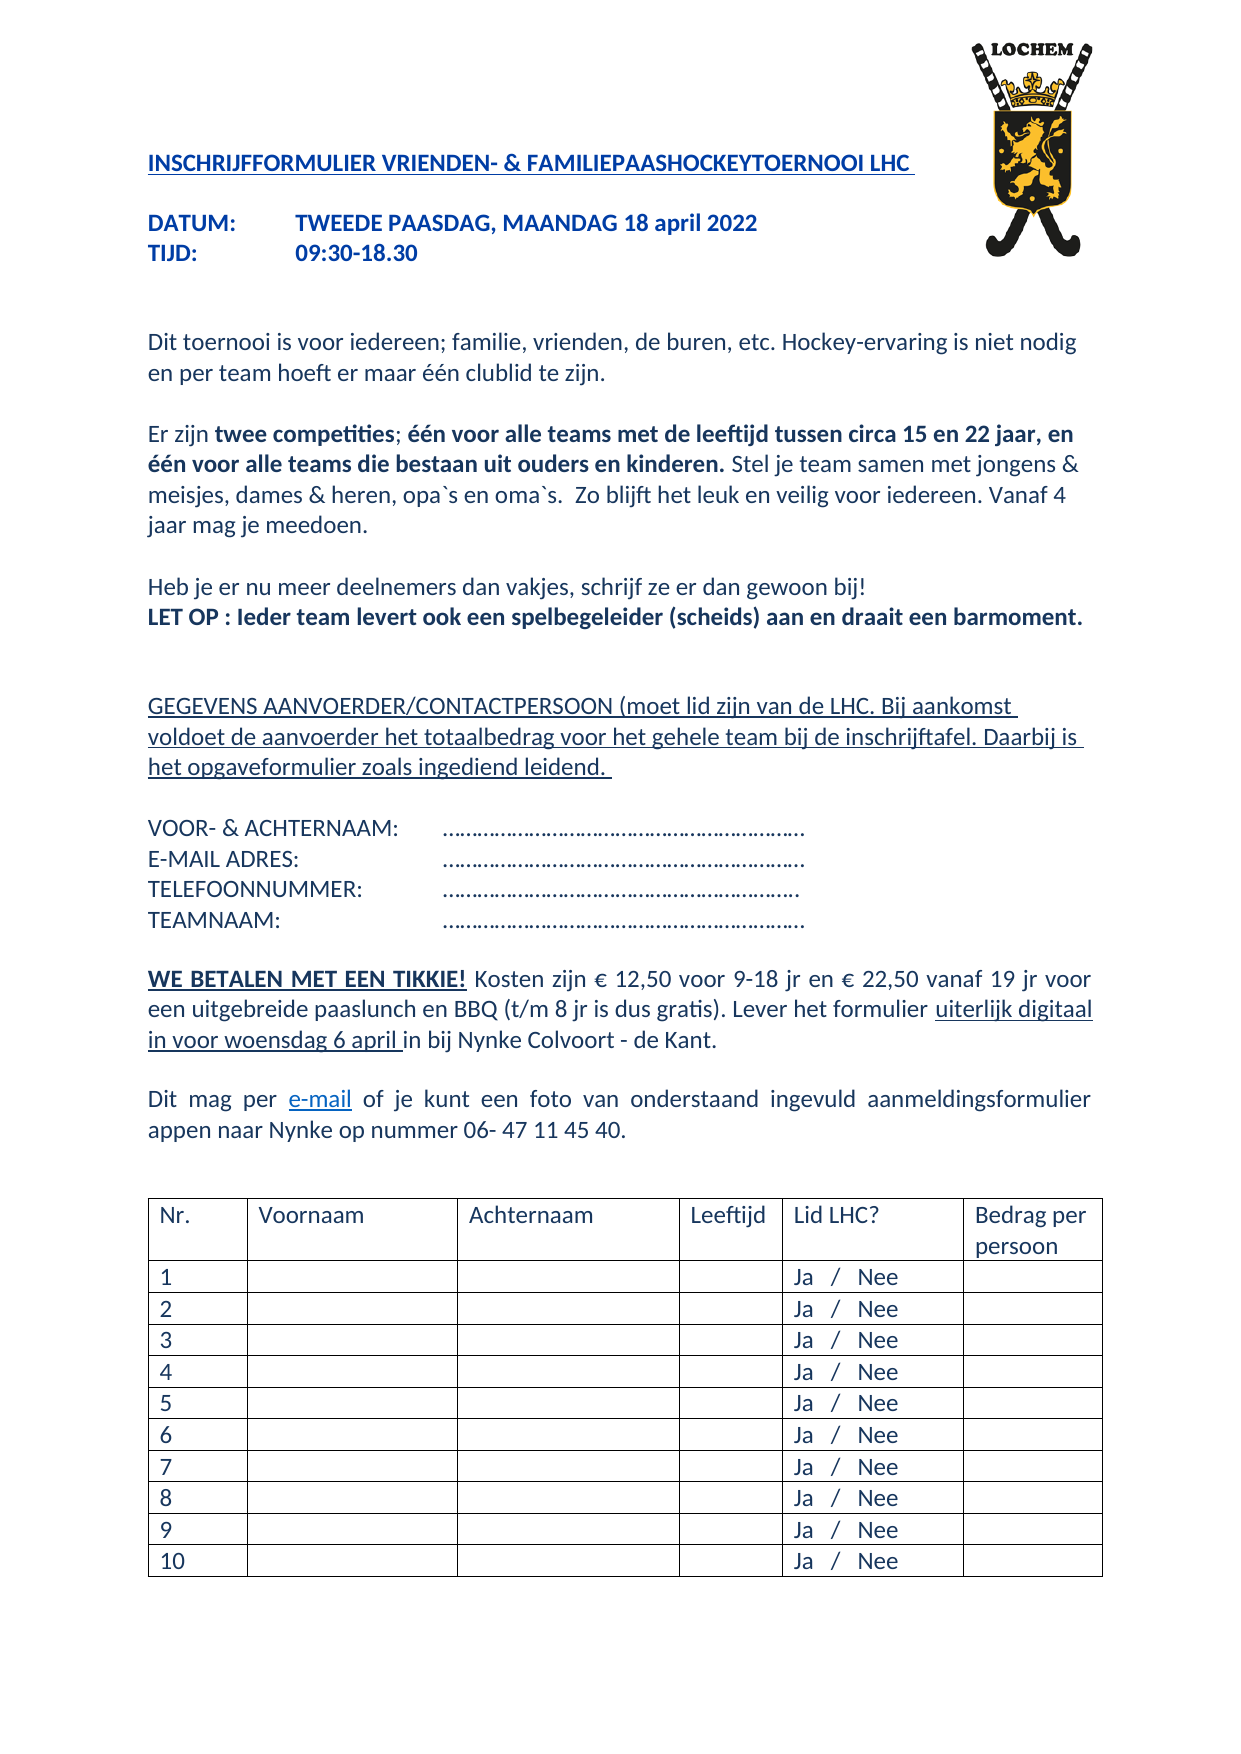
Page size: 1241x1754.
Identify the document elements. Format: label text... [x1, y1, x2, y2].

table_header Bedrag per persoon [964, 1199, 1102, 1260]
table_header Nr. [149, 1199, 247, 1260]
table_cell [458, 1514, 679, 1544]
table_cell [680, 1419, 782, 1450]
table_cell [964, 1451, 1102, 1481]
table_cell [680, 1325, 782, 1355]
table_cell [680, 1514, 782, 1544]
table_cell [964, 1325, 1102, 1355]
text GEGEVENS AANVOERDER/CONTACTPERSOON (moet lid zijn van de LHC. Bij aankomst voldoet de aanvoerder het totaalbedrag voor het gehele team bij de inschrijftafel. Daarbij is het opgaveformulier zoals ingediend leidend. [148, 690, 1093, 782]
table_header Achternaam [458, 1199, 679, 1260]
table_cell [458, 1293, 679, 1323]
table_header Voornaam [248, 1199, 457, 1260]
table_cell [248, 1356, 457, 1387]
text Er zijn twee competities; één voor alle teams met de leeftijd tussen circa 15 en 22 jaar, en één voor alle teams die bestaan uit ouders en kinderen. Stel je team samen met jongens & meisjes, dames & heren, opa`s en oma`s. Zo blijft het leuk en veilig voor iedereen. Vanaf 4 jaar mag je meedoen. [148, 387, 1093, 540]
table_cell Ja / Nee [783, 1514, 963, 1544]
text Dit mag per e-mail of je kunt een foto van onderstaand ingevuld aanmeldingsformulier appen naar Nynke op nummer 06- 47 11 45 40. [148, 1083, 1093, 1144]
table_cell [680, 1356, 782, 1387]
table_cell [248, 1419, 457, 1450]
table_cell [964, 1388, 1102, 1418]
table_cell [458, 1451, 679, 1481]
table_cell 7 [149, 1451, 247, 1481]
table_cell Ja / Nee [783, 1261, 963, 1292]
table_cell [248, 1325, 457, 1355]
table_cell [248, 1451, 457, 1481]
table_cell 6 [149, 1419, 247, 1450]
table_cell 5 [149, 1388, 247, 1418]
text WE BETALEN MET EEN TIKKIE! Kosten zijn € 12,50 voor 9-18 jr en € 22,50 vanaf 19 jr voor een uitgebreide paaslunch en BBQ (t/m 8 jr is dus gratis). Lever het formulier uiterlijk digitaal in voor woensdag 6 april in bij Nynke Colvoort - de Kant. [148, 963, 1093, 1055]
table_cell 3 [149, 1325, 247, 1355]
table_cell [458, 1545, 679, 1576]
table_cell 8 [149, 1482, 247, 1513]
table_cell Ja / Nee [783, 1388, 963, 1418]
table_cell [964, 1261, 1102, 1292]
table_cell [248, 1293, 457, 1323]
table_cell Ja / Nee [783, 1325, 963, 1355]
table_cell [248, 1514, 457, 1544]
picture [971, 178, 1093, 207]
table_cell [458, 1261, 679, 1292]
table_header Lid LHC? [783, 1199, 963, 1260]
table_cell Ja / Nee [783, 1451, 963, 1481]
text DATUM: TWEEDE PAASDAG, MAANDAG 18 april 2022 [148, 207, 1093, 237]
table_cell 2 [149, 1293, 247, 1323]
table_cell [248, 1545, 457, 1576]
table_cell [458, 1388, 679, 1418]
table_cell [680, 1545, 782, 1576]
table_cell [680, 1388, 782, 1418]
table_cell Ja / Nee [783, 1356, 963, 1387]
table_cell [680, 1482, 782, 1513]
table_cell [964, 1356, 1102, 1387]
table_cell [458, 1482, 679, 1513]
text TEAMNAAM: ……………………………………………………… [148, 904, 1093, 934]
table_cell [964, 1514, 1102, 1544]
table_cell 10 [149, 1545, 247, 1576]
text E-MAIL ADRES: ……………………………………………………… [148, 843, 1093, 873]
table_cell [458, 1325, 679, 1355]
picture [971, 42, 1093, 148]
table_cell [248, 1261, 457, 1292]
text Dit toernooi is voor iedereen; familie, vrienden, de buren, etc. Hockey-ervaring is niet nodig en per team hoeft er maar één clublid te zijn. [612, 326, 1093, 387]
table_cell [248, 1388, 457, 1418]
table_cell [964, 1419, 1102, 1450]
table_cell Ja / Nee [783, 1482, 963, 1513]
text TIJD: 09:30-18.30 [148, 237, 1093, 326]
table_cell [458, 1419, 679, 1450]
table_cell 4 [149, 1356, 247, 1387]
text VOOR- & ACHTERNAAM: ……………………………………………………… [148, 782, 1093, 843]
table_cell Ja / Nee [783, 1293, 963, 1323]
table_header Leeftijd [680, 1199, 782, 1260]
table_cell 9 [149, 1514, 247, 1544]
table_cell [964, 1293, 1102, 1323]
table_cell Ja / Nee [783, 1545, 963, 1576]
table_cell [680, 1451, 782, 1481]
text TELEFOONNUMMER: …………………………………………………….. [148, 873, 1093, 904]
table_cell [680, 1261, 782, 1292]
table_cell [248, 1482, 457, 1513]
table_cell [964, 1482, 1102, 1513]
table_cell [964, 1545, 1102, 1576]
text Heb je er nu meer deelnemers dan vakjes, schrijf ze er dan gewoon bij! LET OP : Ieder team levert ook een spelbegeleider (scheids) aan en draait een barmoment. [148, 540, 1093, 690]
table_cell [680, 1293, 782, 1323]
table_cell 1 [149, 1261, 247, 1292]
text INSCHRIJFFORMULIER VRIENDEN- & FAMILIEPAASHOCKEYTOERNOOI LHC [148, 148, 1093, 178]
table_cell Ja / Nee [783, 1419, 963, 1450]
table_cell [458, 1356, 679, 1387]
